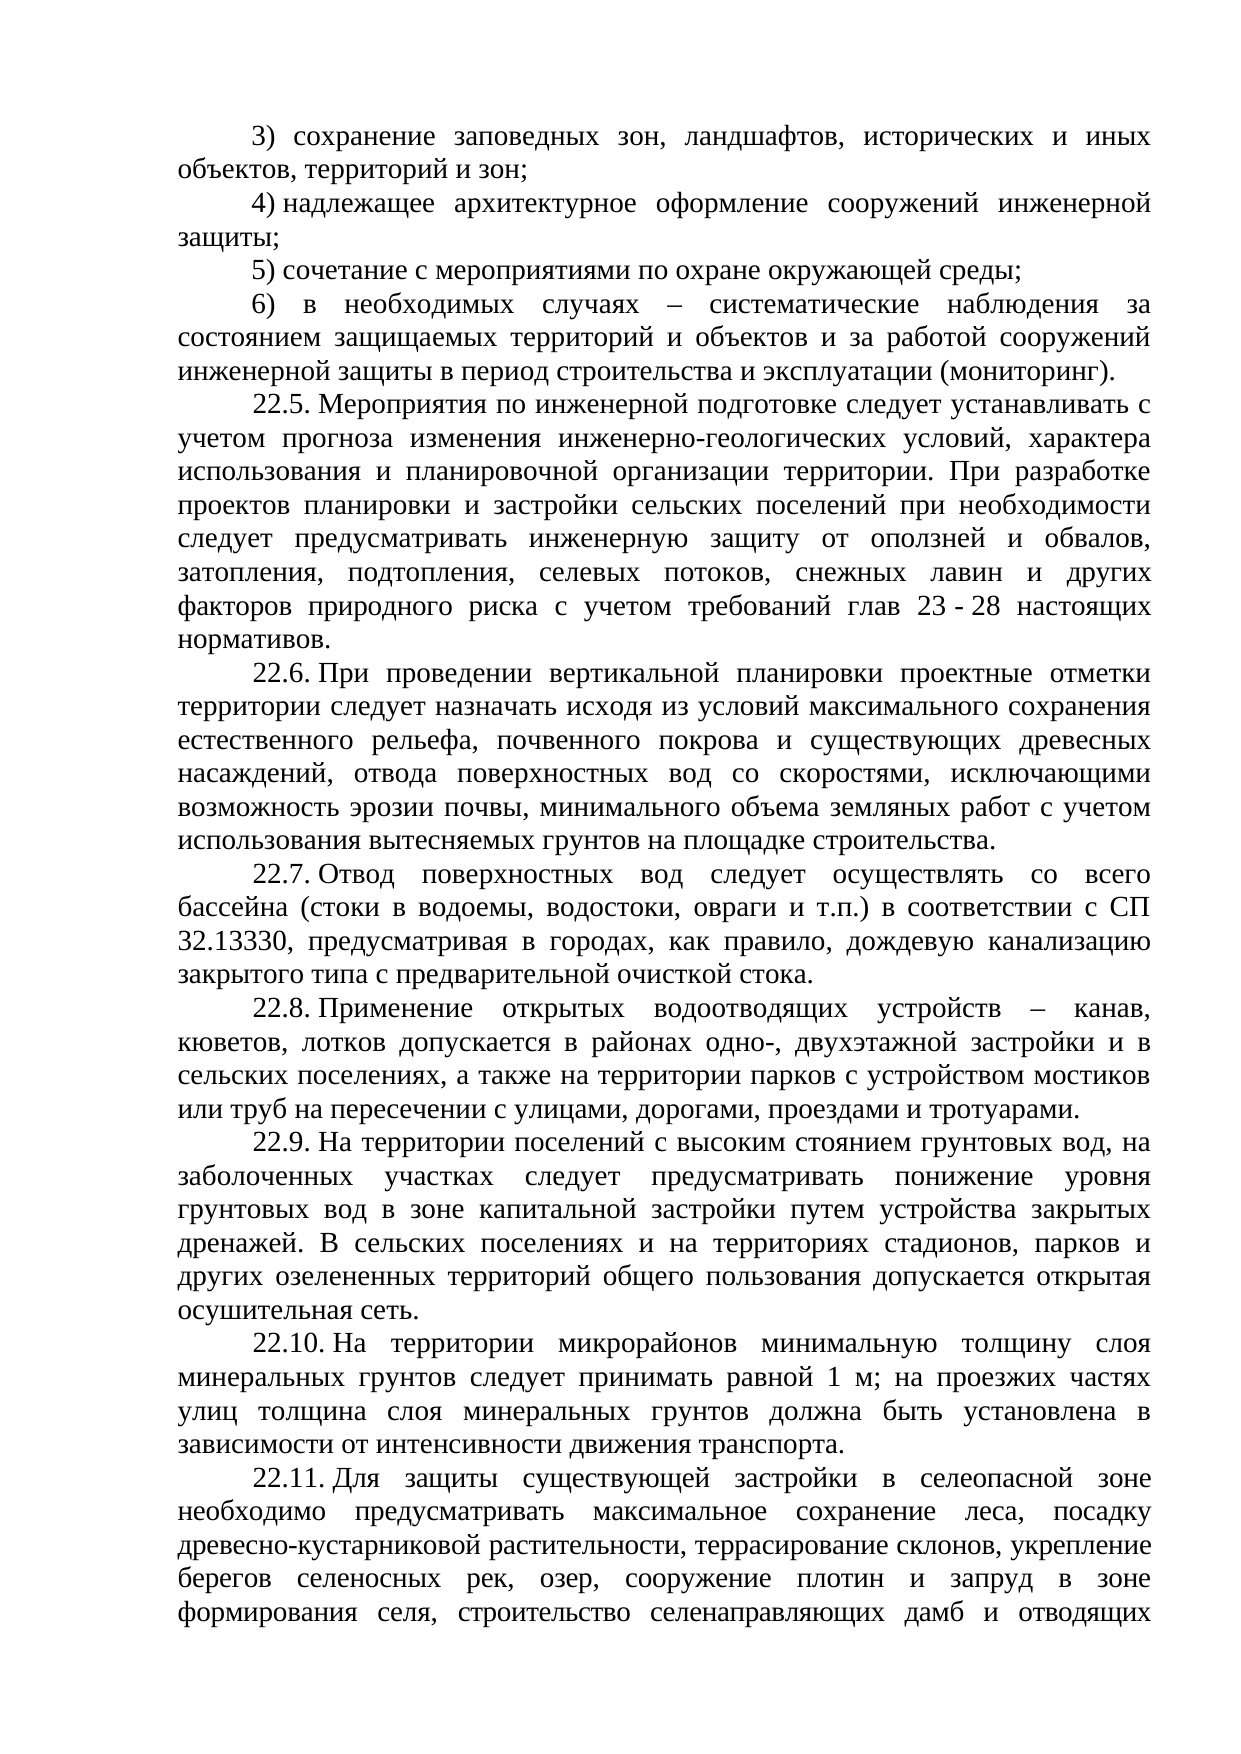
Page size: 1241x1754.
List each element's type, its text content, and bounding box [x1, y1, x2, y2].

text 22.5. Мероприятия по инженерной подготовке следует устанавливать с учетом прогноза изменения инженерно-геологических условий, характера использования и планировочной организации территории. При разработке проектов планировки и застройки сельских поселений при необходимости следует предусматривать инженерную защиту от оползней и обвалов, затопления, подтопления, селевых потоков, снежных лавин и других факторов природного риска с учетом требований глав 23 - 28 настоящих нормативов. [177, 386, 1152, 655]
text 5) сочетание с мероприятиями по охране окружающей среды; [177, 252, 1152, 286]
text 22.10. На территории микрорайонов минимальную толщину слоя минеральных грунтов следует принимать равной ; на проезжих частях улиц толщина слоя минеральных грунтов должна быть установлена в зависимости от интенсивности движения транспорта. [177, 1326, 1152, 1460]
text 3) сохранение заповедных зон, ландшафтов, исторических и иных объектов, территорий и зон; [177, 118, 1152, 185]
text 6) в необходимых случаях – систематические наблюдения за состоянием защищаемых территорий и объектов и за работой сооружений инженерной защиты в период строительства и эксплуатации (мониторинг). [177, 286, 1152, 386]
text 22.7. Отвод поверхностных вод следует осуществлять со всего бассейна (стоки в водоемы, водостоки, овраги и т.п.) в соответствии с СП 32.13330, предусматривая в городах, как правило, дождевую канализацию закрытого типа с предварительной очисткой стока. [177, 856, 1152, 990]
text 22.8. Применение открытых водоотводящих устройств – канав, кюветов, лотков допускается в районах одно-, двухэтажной застройки и в сельских поселениях, а также на территории парков с устройством мостиков или труб на пересечении с улицами, дорогами, проездами и тротуарами. [177, 990, 1152, 1124]
text 4) надлежащее архитектурное оформление сооружений инженерной защиты; [177, 185, 1152, 252]
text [177, 1460, 1152, 1627]
text 22.6. При проведении вертикальной планировки проектные отметки территории следует назначать исходя из условий максимального сохранения естественного рельефа, почвенного покрова и существующих древесных насаждений, отвода поверхностных вод со скоростями, исключающими возможность эрозии почвы, минимального объема земляных работ с учетом использования вытесняемых грунтов на площадке строительства. [177, 655, 1152, 856]
text 22.9. На территории поселений с высоким стоянием грунтовых вод, на заболоченных участках следует предусматривать понижение уровня грунтовых вод в зоне капитальной застройки путем устройства закрытых дренажей. В сельских поселениях и на территориях стадионов, парков и других озелененных территорий общего пользования допускается открытая осушительная сеть. [177, 1124, 1152, 1326]
